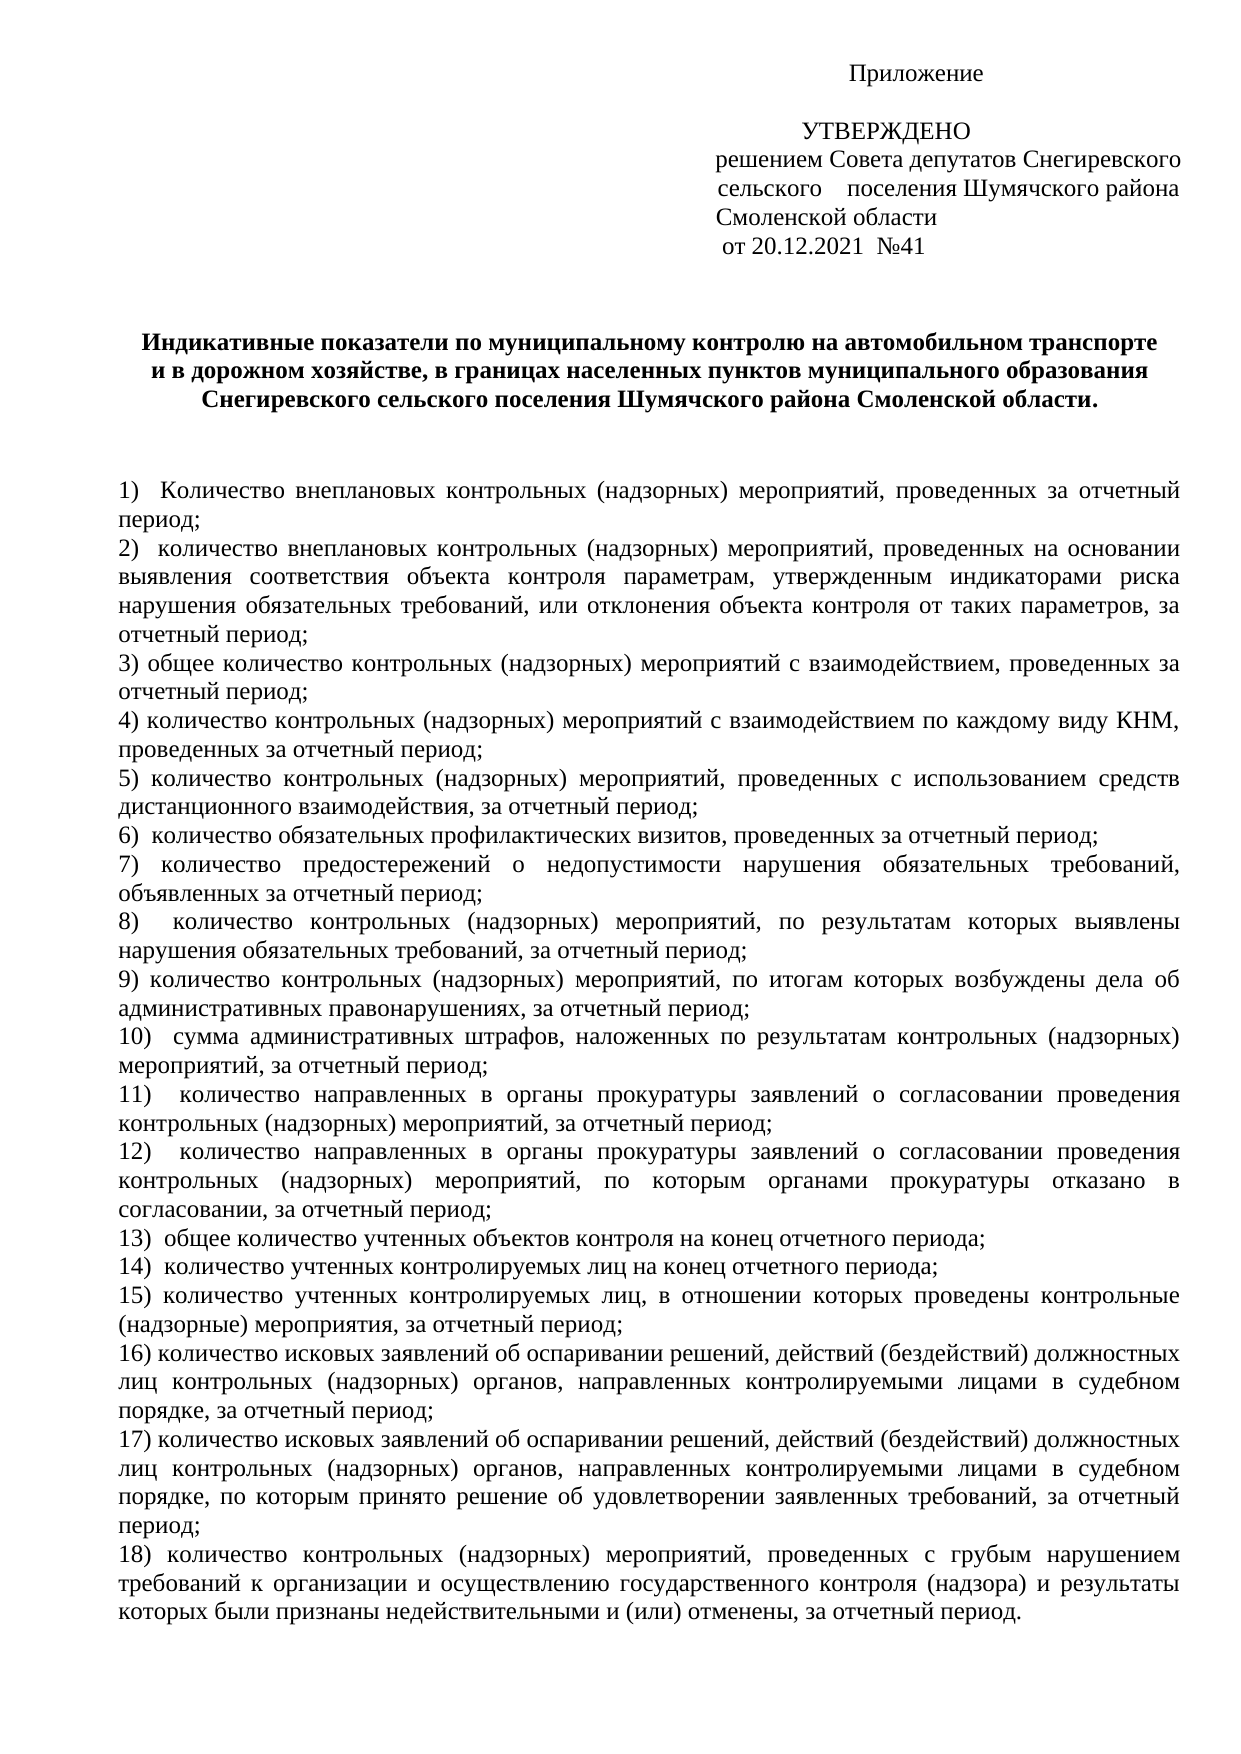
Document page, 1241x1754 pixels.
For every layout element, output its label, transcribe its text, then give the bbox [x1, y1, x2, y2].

text 7) количество предостережений о недопустимости нарушения обязательных требований, объявленных за отчетный период; [118, 849, 1181, 906]
text 14) количество учтенных контролируемых лиц на конец отчетного периода; [118, 1251, 1181, 1280]
text Индикативные показатели по муниципальному контролю на автомобильном транспорте [118, 327, 1181, 355]
text 15) количество учтенных контролируемых лиц, в отношении которых проведены контрольные (надзорные) мероприятия, за отчетный период; [118, 1280, 1181, 1338]
text 9) количество контрольных (надзорных) мероприятий, по итогам которых возбуждены дела об административных правонарушениях, за отчетный период; [118, 964, 1181, 1021]
text 18) количество контрольных (надзорных) мероприятий, проведенных с грубым нарушением требований к организации и осуществлению государственного контроля (надзора) и результаты которых были признаны недействительными и (или) отменены, за отчетный период. [118, 1539, 1181, 1625]
text сельского поселения Шумячского района [591, 173, 1181, 202]
text 3) общее количество контрольных (надзорных) мероприятий с взаимодействием, проведенных за отчетный период; [118, 648, 1181, 705]
text 13) общее количество учтенных объектов контроля на конец отчетного периода; [118, 1223, 1181, 1251]
text 17) количество исковых заявлений об оспаривании решений, действий (бездействий) должностных лиц контрольных (надзорных) органов, направленных контролируемыми лицами в судебном порядке, по которым принято решение об удовлетворении заявленных требований, за отчетный период; [118, 1424, 1181, 1539]
text 10) сумма административных штрафов, наложенных по результатам контрольных (надзорных) мероприятий, за отчетный период; [118, 1021, 1181, 1079]
text 4) количество контрольных (надзорных) мероприятий с взаимодействием по каждому виду КНМ, проведенных за отчетный период; [118, 705, 1181, 763]
text 2) количество внеплановых контрольных (надзорных) мероприятий, проведенных на основании выявления соответствия объекта контроля параметрам, утвержденным индикаторами риска нарушения обязательных требований, или отклонения объекта контроля от таких параметров, за отчетный период; [118, 533, 1181, 648]
text 6) количество обязательных профилактических визитов, проведенных за отчетный период; [118, 820, 1181, 849]
text и в дорожном хозяйстве, в границах населенных пунктов муниципального образования Снегиревского сельского поселения Шумячского района Смоленской области. [118, 355, 1181, 413]
text Приложение [591, 58, 1181, 87]
text 12) количество направленных в органы прокуратуры заявлений о согласовании проведения контрольных (надзорных) мероприятий, по которым органами прокуратуры отказано в согласовании, за отчетный период; [118, 1136, 1181, 1223]
text 16) количество исковых заявлений об оспаривании решений, действий (бездействий) должностных лиц контрольных (надзорных) органов, направленных контролируемыми лицами в судебном порядке, за отчетный период; [118, 1338, 1181, 1424]
text 11) количество направленных в органы прокуратуры заявлений о согласовании проведения контрольных (надзорных) мероприятий, за отчетный период; [118, 1079, 1181, 1136]
text решением Совета депутатов Снегиревского [591, 144, 1181, 173]
text от 20.12.2021 №41 [591, 231, 1181, 259]
text 8) количество контрольных (надзорных) мероприятий, по результатам которых выявлены нарушения обязательных требований, за отчетный период; [118, 906, 1181, 964]
text 1) Количество внеплановых контрольных (надзорных) мероприятий, проведенных за отчетный период; [118, 475, 1181, 533]
text Смоленской области [591, 202, 1181, 231]
text УТВЕРЖДЕНО [591, 116, 1181, 144]
text 5) количество контрольных (надзорных) мероприятий, проведенных с использованием средств дистанционного взаимодействия, за отчетный период; [118, 763, 1181, 820]
